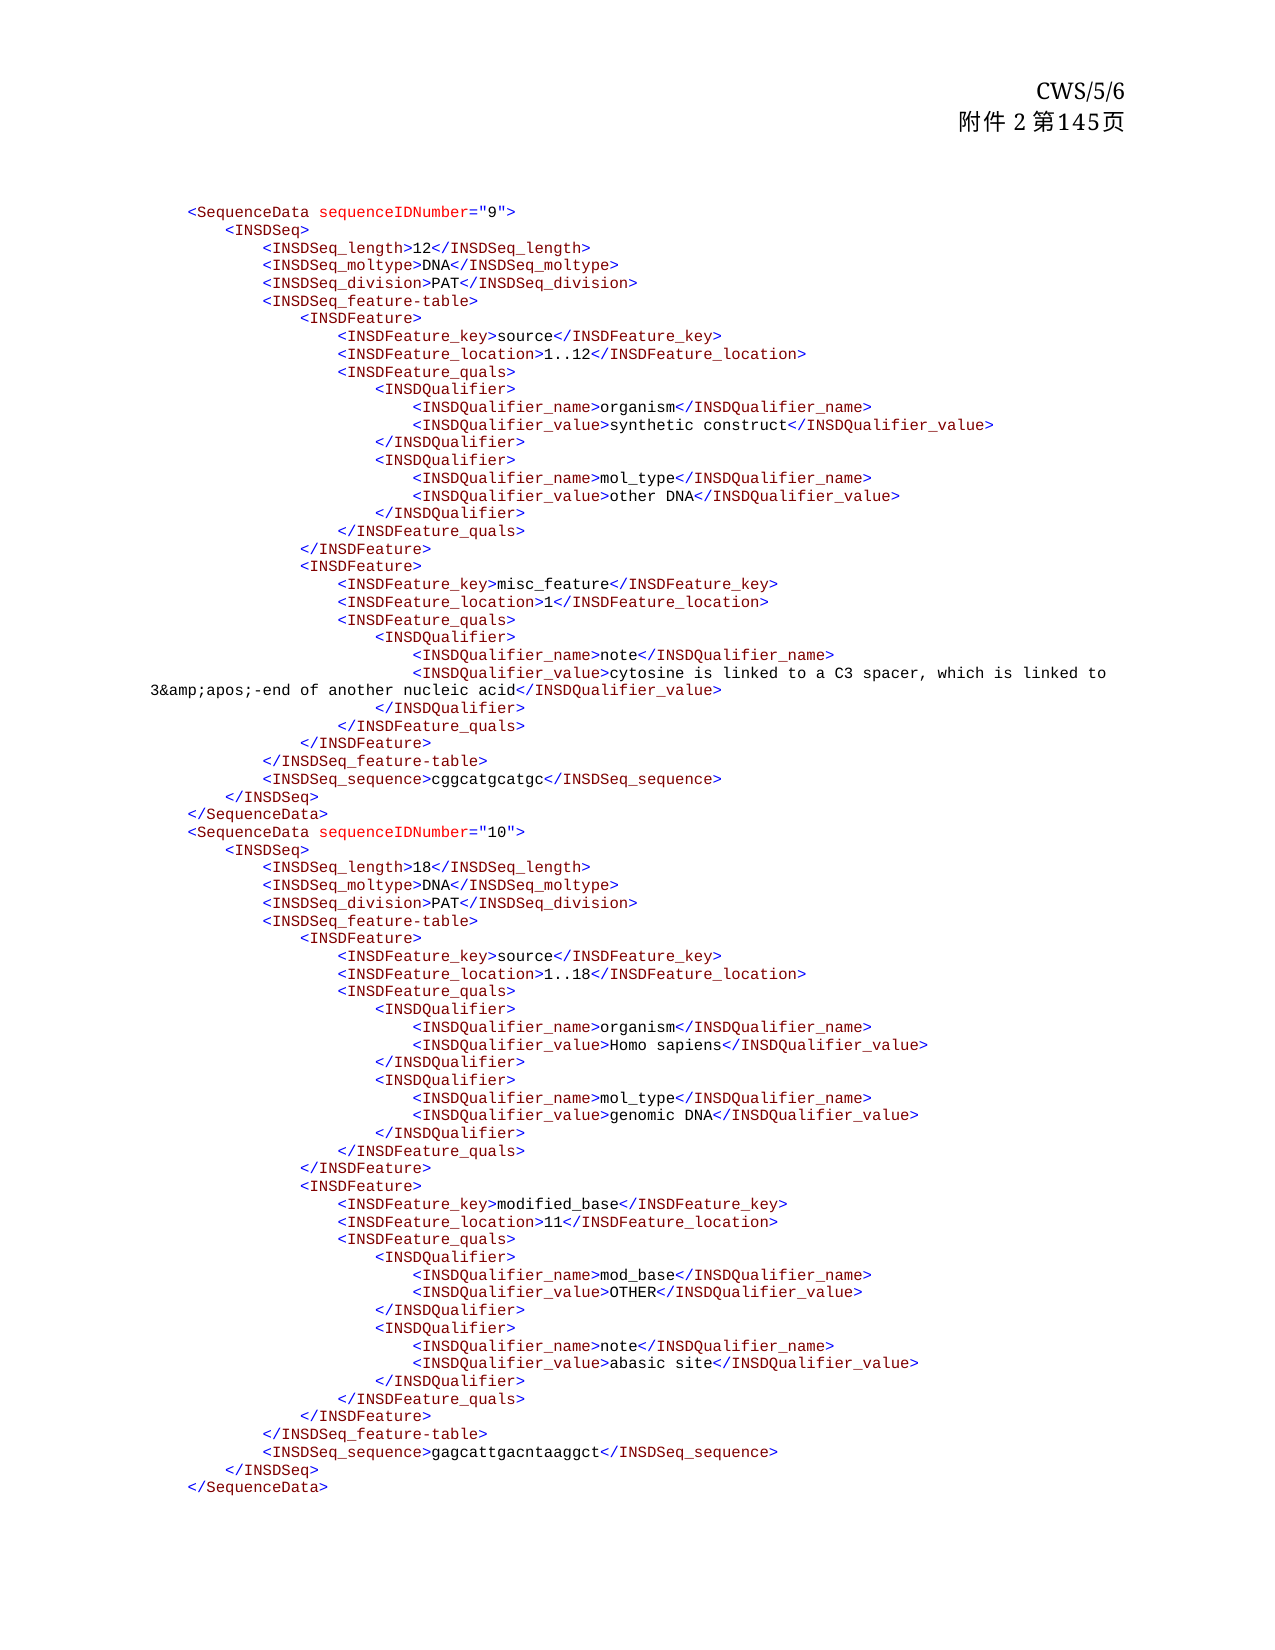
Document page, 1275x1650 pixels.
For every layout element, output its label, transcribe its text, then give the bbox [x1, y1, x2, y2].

text <INSDFeature_location>1</INSDFeature_location> [150, 594, 1125, 612]
text <INSDQualifier_value>OTHER</INSDQualifier_value> [150, 1285, 1125, 1303]
text </INSDQualifier> [150, 1126, 1125, 1143]
text <INSDFeature_key>source</INSDFeature_key> [150, 948, 1125, 966]
text <INSDQualifier> [150, 1249, 1125, 1267]
text </INSDQualifier> [150, 435, 1125, 453]
text <INSDFeature_quals> [150, 364, 1125, 382]
text <INSDSeq_length>18</INSDSeq_length> [150, 860, 1125, 878]
text <INSDFeature_location>11</INSDFeature_location> [150, 1214, 1125, 1232]
text <INSDSeq_length>12</INSDSeq_length> [150, 240, 1125, 258]
text <INSDQualifier_name>mod_base</INSDQualifier_name> [150, 1267, 1125, 1285]
text </INSDQualifier> [150, 701, 1125, 718]
text </INSDQualifier> [150, 1303, 1125, 1320]
text <INSDSeq_moltype>DNA</INSDSeq_moltype> [150, 878, 1125, 895]
text </INSDFeature_quals> [150, 718, 1125, 736]
text <INSDQualifier_name>organism</INSDQualifier_name> [150, 1019, 1125, 1037]
text <SequenceData sequenceIDNumber="9"> [150, 205, 1125, 222]
text <INSDQualifier> [150, 1002, 1125, 1019]
text <INSDFeature> [150, 559, 1125, 577]
text <INSDFeature_quals> [150, 984, 1125, 1002]
text </INSDSeq_feature-table> [150, 754, 1125, 771]
text <INSDSeq_moltype>DNA</INSDSeq_moltype> [150, 258, 1125, 276]
text <INSDQualifier_name>organism</INSDQualifier_name> [150, 399, 1125, 417]
text <INSDFeature_key>modified_base</INSDFeature_key> [150, 1196, 1125, 1214]
text <INSDSeq_feature-table> [150, 913, 1125, 931]
text <INSDQualifier_value>genomic DNA</INSDQualifier_value> [150, 1108, 1125, 1126]
text </INSDSeq_feature-table> [150, 1427, 1125, 1444]
text </INSDFeature> [150, 736, 1125, 754]
text </INSDSeq> [150, 1462, 1125, 1480]
text <INSDQualifier_value>synthetic construct</INSDQualifier_value> [150, 417, 1125, 435]
text <INSDQualifier_value>other DNA</INSDQualifier_value> [150, 488, 1125, 506]
text <INSDSeq_sequence>cggcatgcatgc</INSDSeq_sequence> [150, 771, 1125, 789]
text <INSDQualifier_value>cytosine is linked to a C3 spacer, which is linked to 3&amp;apos;-end of another nucleic acid</INSDQualifier_value> [150, 665, 1125, 701]
text <INSDFeature> [150, 1179, 1125, 1196]
text </INSDFeature_quals> [150, 523, 1125, 541]
text <INSDQualifier_value>abasic site</INSDQualifier_value> [150, 1356, 1125, 1373]
text <INSDQualifier_name>note</INSDQualifier_name> [150, 647, 1125, 665]
text <INSDFeature> [150, 931, 1125, 948]
text <INSDSeq_division>PAT</INSDSeq_division> [150, 276, 1125, 293]
text </SequenceData> [150, 1480, 1125, 1497]
text <INSDQualifier_value>Homo sapiens</INSDQualifier_value> [150, 1037, 1125, 1055]
text <INSDSeq> [150, 842, 1125, 860]
text <INSDQualifier_name>note</INSDQualifier_name> [150, 1338, 1125, 1356]
text <INSDSeq> [150, 222, 1125, 240]
text <INSDFeature_quals> [150, 1232, 1125, 1249]
text <INSDQualifier> [150, 382, 1125, 399]
text </INSDQualifier> [150, 1055, 1125, 1072]
text <INSDFeature_key>source</INSDFeature_key> [150, 329, 1125, 346]
text <INSDSeq_sequence>gagcattgacntaaggct</INSDSeq_sequence> [150, 1444, 1125, 1462]
text </INSDQualifier> [150, 506, 1125, 523]
text </INSDSeq> [150, 789, 1125, 807]
text </INSDQualifier> [150, 1373, 1125, 1391]
text <INSDFeature_location>1..12</INSDFeature_location> [150, 346, 1125, 364]
text </INSDFeature_quals> [150, 1143, 1125, 1161]
text </INSDFeature_quals> [150, 1391, 1125, 1409]
text <INSDSeq_feature-table> [150, 293, 1125, 311]
text <INSDFeature_key>misc_feature</INSDFeature_key> [150, 577, 1125, 594]
text <SequenceData sequenceIDNumber="10"> [150, 824, 1125, 842]
text <INSDQualifier> [150, 1320, 1125, 1338]
text </INSDFeature> [150, 541, 1125, 559]
text <INSDSeq_division>PAT</INSDSeq_division> [150, 895, 1125, 913]
text <INSDQualifier_name>mol_type</INSDQualifier_name> [150, 470, 1125, 488]
text <INSDQualifier> [150, 1072, 1125, 1090]
text </INSDFeature> [150, 1161, 1125, 1179]
text <INSDFeature> [150, 311, 1125, 329]
text <INSDQualifier_name>mol_type</INSDQualifier_name> [150, 1090, 1125, 1108]
text </INSDFeature> [150, 1409, 1125, 1427]
text <INSDFeature_quals> [150, 612, 1125, 630]
text </SequenceData> [150, 807, 1125, 824]
text <INSDQualifier> [150, 630, 1125, 647]
text <INSDQualifier> [150, 453, 1125, 470]
text <INSDFeature_location>1..18</INSDFeature_location> [150, 966, 1125, 984]
